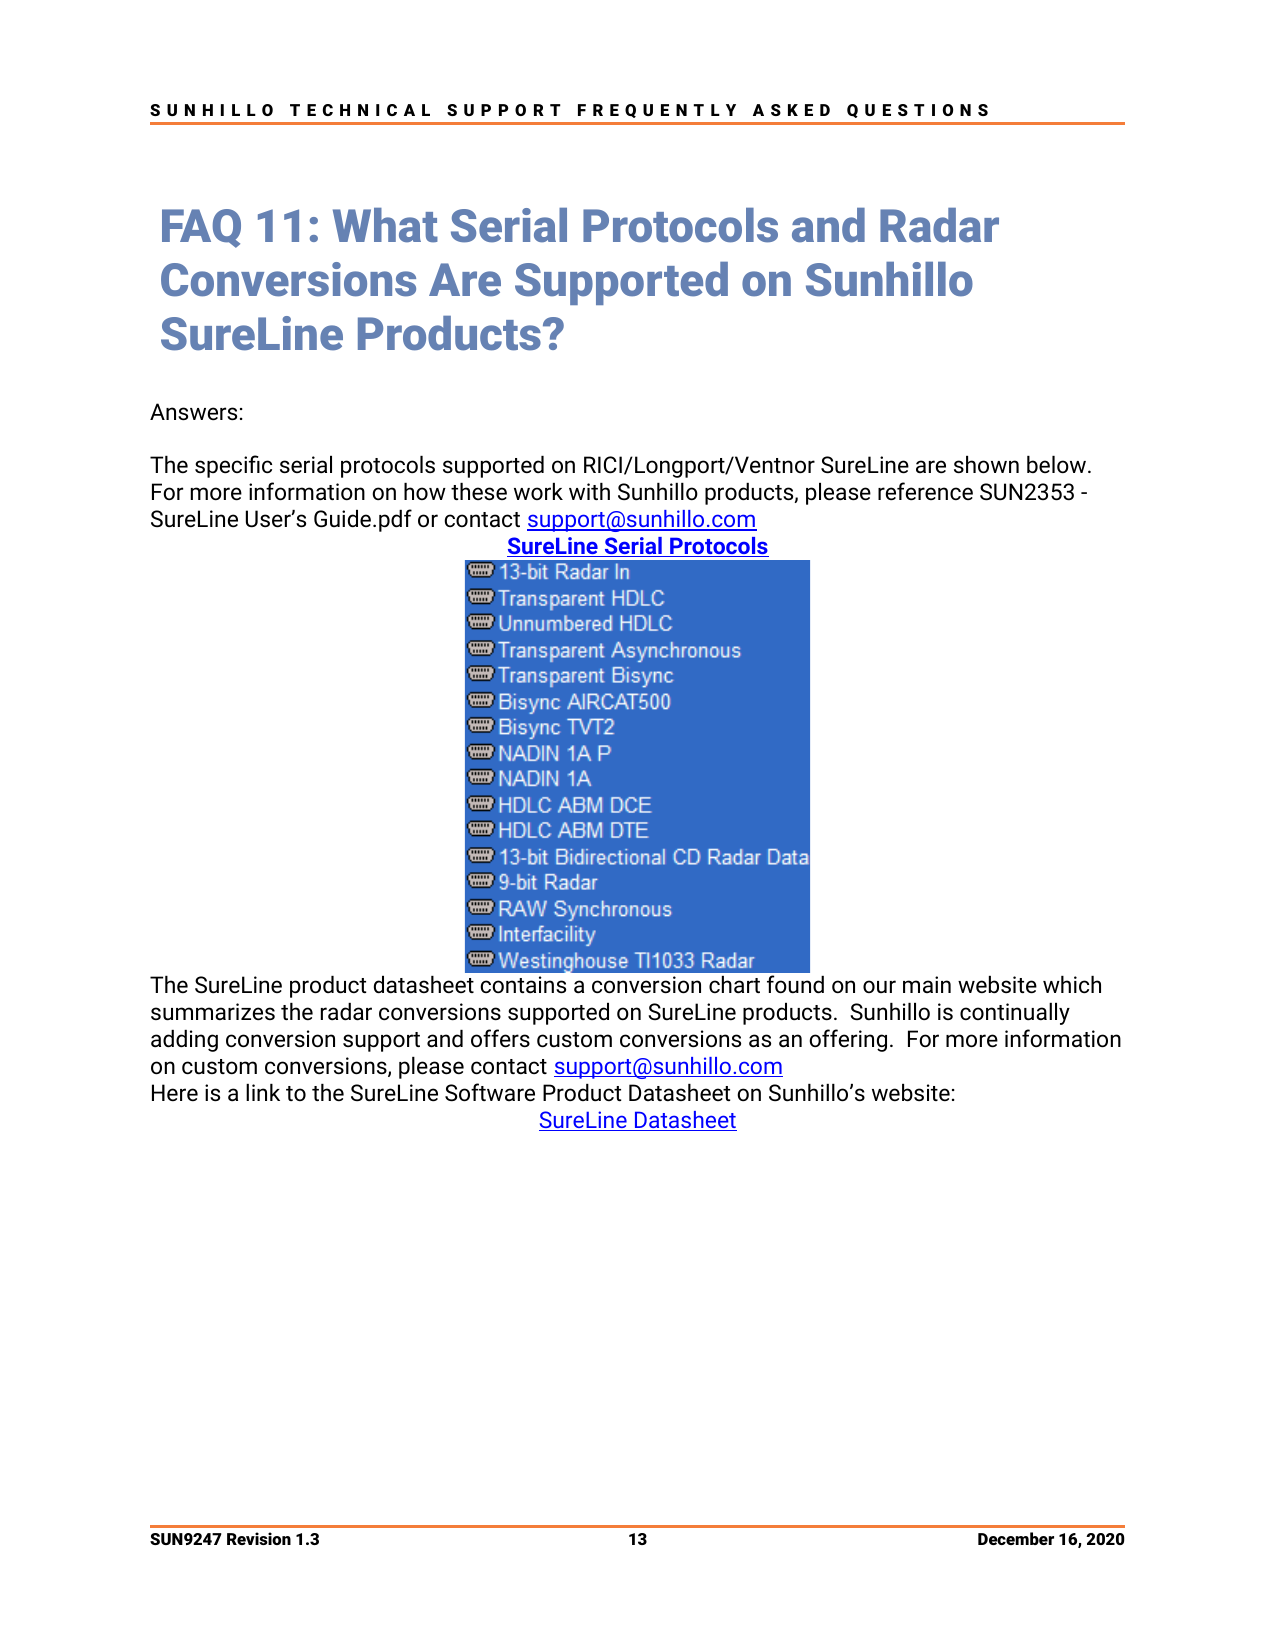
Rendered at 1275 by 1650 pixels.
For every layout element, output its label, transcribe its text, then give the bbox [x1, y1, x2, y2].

text Here is a link to the SureLine Software Product Datasheet on Sunhillo’s website: [150, 1080, 1125, 1107]
text Answers: [150, 399, 1125, 426]
picture [464, 560, 811, 973]
text The specific serial protocols supported on RICI/Longport/Ventnor SureLine are shown below. For more information on how these work with Sunhillo products, please reference SUN2353 - SureLine User’s Guide.pdf or contact support@sunhillo.com [150, 452, 1125, 533]
subtitle FAQ 11: What Serial Protocols and Radar Conversions Are Supported on Sunhillo SureLine Products? [159, 200, 1125, 361]
text The SureLine product datasheet contains a conversion chart found on our main website which summarizes the radar conversions supported on SureLine products. Sunhillo is continually adding conversion support and offers custom conversions as an offering. For more information on custom conversions, please contact support@sunhillo.com [150, 972, 1125, 1080]
text SureLine Serial Protocols [150, 533, 1125, 560]
text SureLine Datasheet [150, 1107, 1125, 1134]
